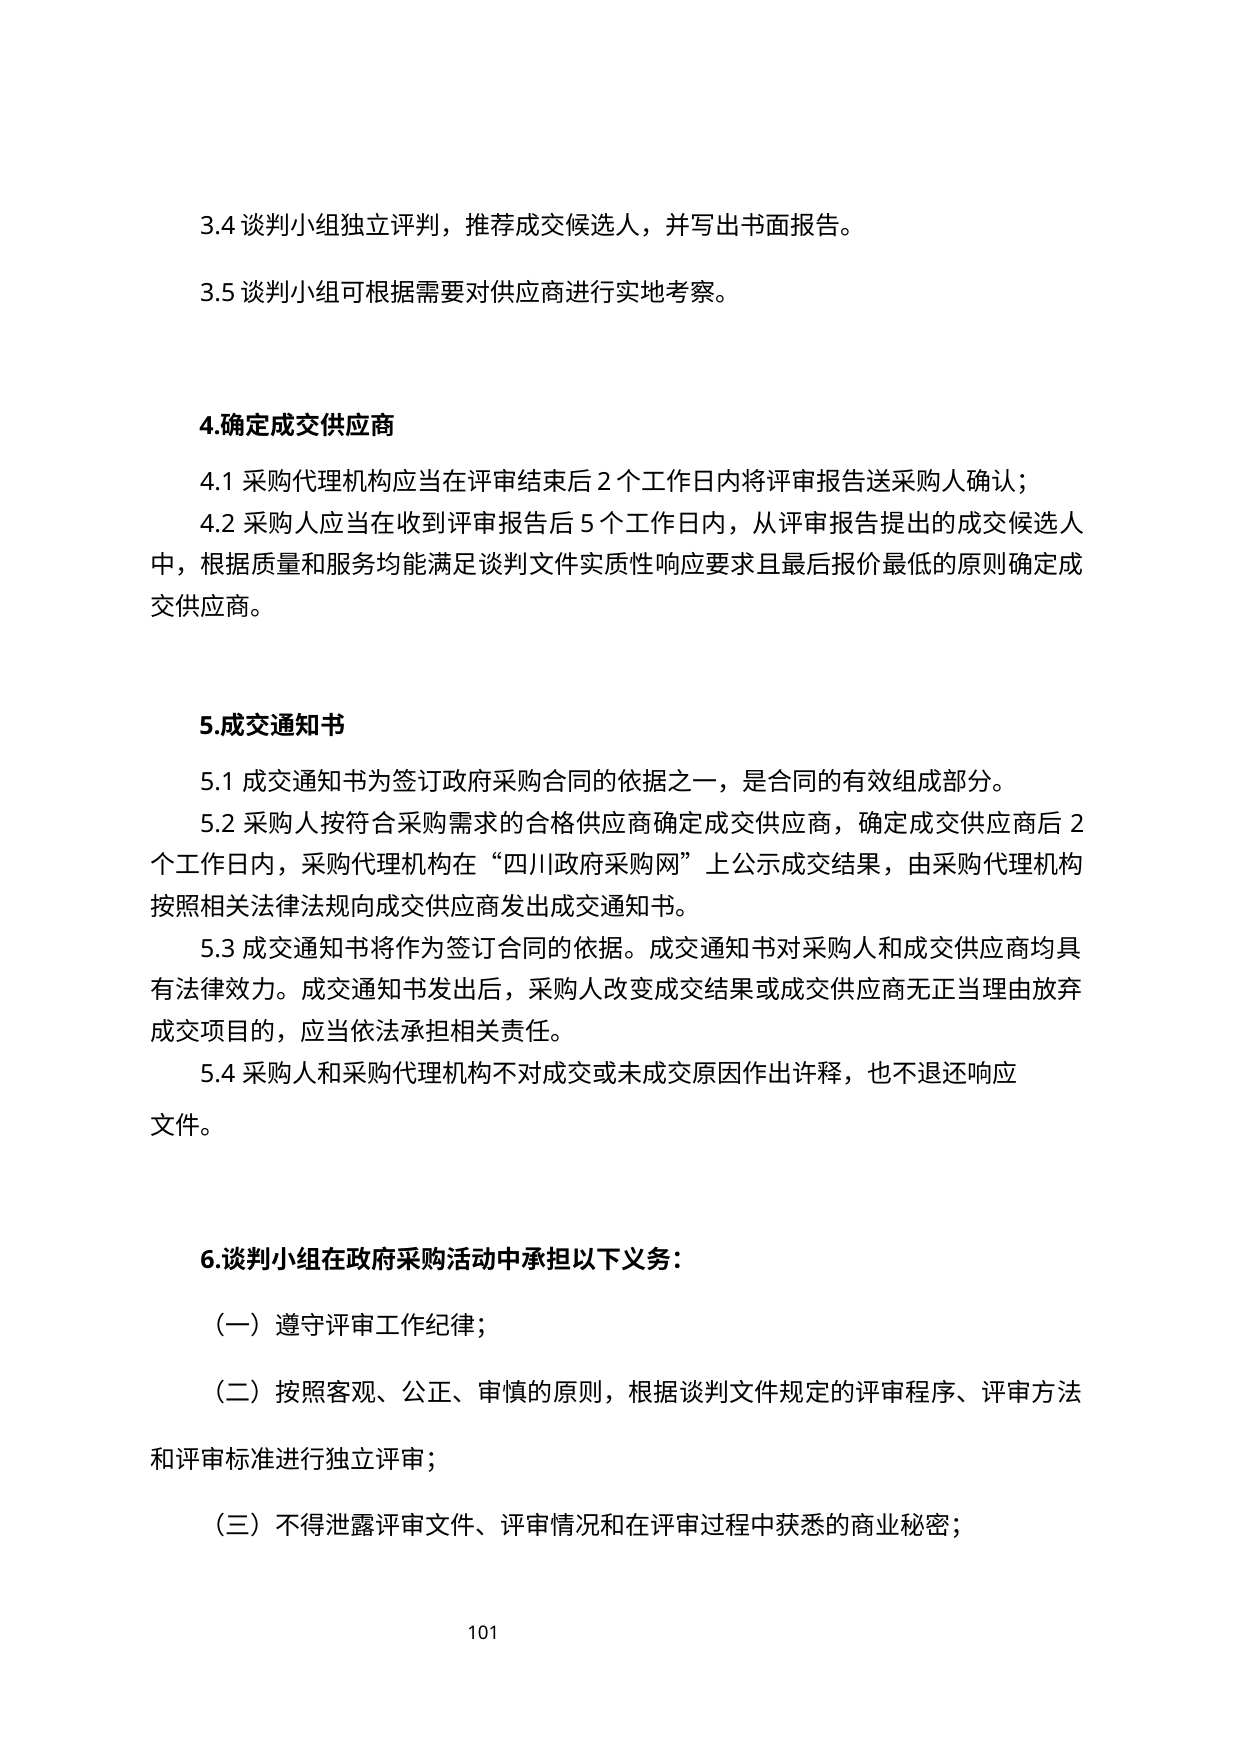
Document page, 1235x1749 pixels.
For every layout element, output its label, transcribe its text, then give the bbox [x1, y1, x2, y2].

text 6.谈判小组在政府采购活动中承担以下义务： [150, 1224, 1084, 1291]
text 5.2 采购人按符合采购需求的合格供应商确定成交供应商，确定成交供应商后2个工作日内，采购代理机构在“四川政府采购网”上公示成交结果，由采购代理机构按照相关法律法规向成交供应商发出成交通知书。 [150, 799, 1084, 924]
text 4.1 采购代理机构应当在评审结束后2个工作日内将评审报告送采购人确认； [150, 457, 1084, 499]
text 4.2 采购人应当在收到评审报告后5个工作日内，从评审报告提出的成交候选人中，根据质量和服务均能满足谈判文件实质性响应要求且最后报价最低的原则确定成交供应商。 [150, 499, 1084, 624]
text 5.3 成交通知书将作为签订合同的依据。成交通知书对采购人和成交供应商均具有法律效力。成交通知书发出后，采购人改变成交结果或成交供应商无正当理由放弃成交项目的，应当依法承担相关责任。 [150, 924, 1084, 1049]
subtitle 5.成交通知书 [150, 691, 1084, 757]
text 5.1 成交通知书为签订政府采购合同的依据之一，是合同的有效组成部分。 [150, 757, 1084, 799]
text （三）不得泄露评审文件、评审情况和在评审过程中获悉的商业秘密； [150, 1491, 1084, 1557]
text 3.5谈判小组可根据需要对供应商进行实地考察。 [150, 257, 1084, 324]
text （二）按照客观、公正、审慎的原则，根据谈判文件规定的评审程序、评审方法和评审标准进行独立评审； [150, 1357, 1084, 1491]
text 3.4谈判小组独立评判，推荐成交候选人，并写出书面报告。 [150, 191, 1084, 257]
text 文件。 [150, 1091, 1084, 1157]
subtitle 4.确定成交供应商 [150, 391, 1084, 457]
text 5.4 采购人和采购代理机构不对成交或未成交原因作出许释，也不退还响应 [150, 1049, 1084, 1091]
text （一）遵守评审工作纪律； [150, 1291, 1084, 1357]
